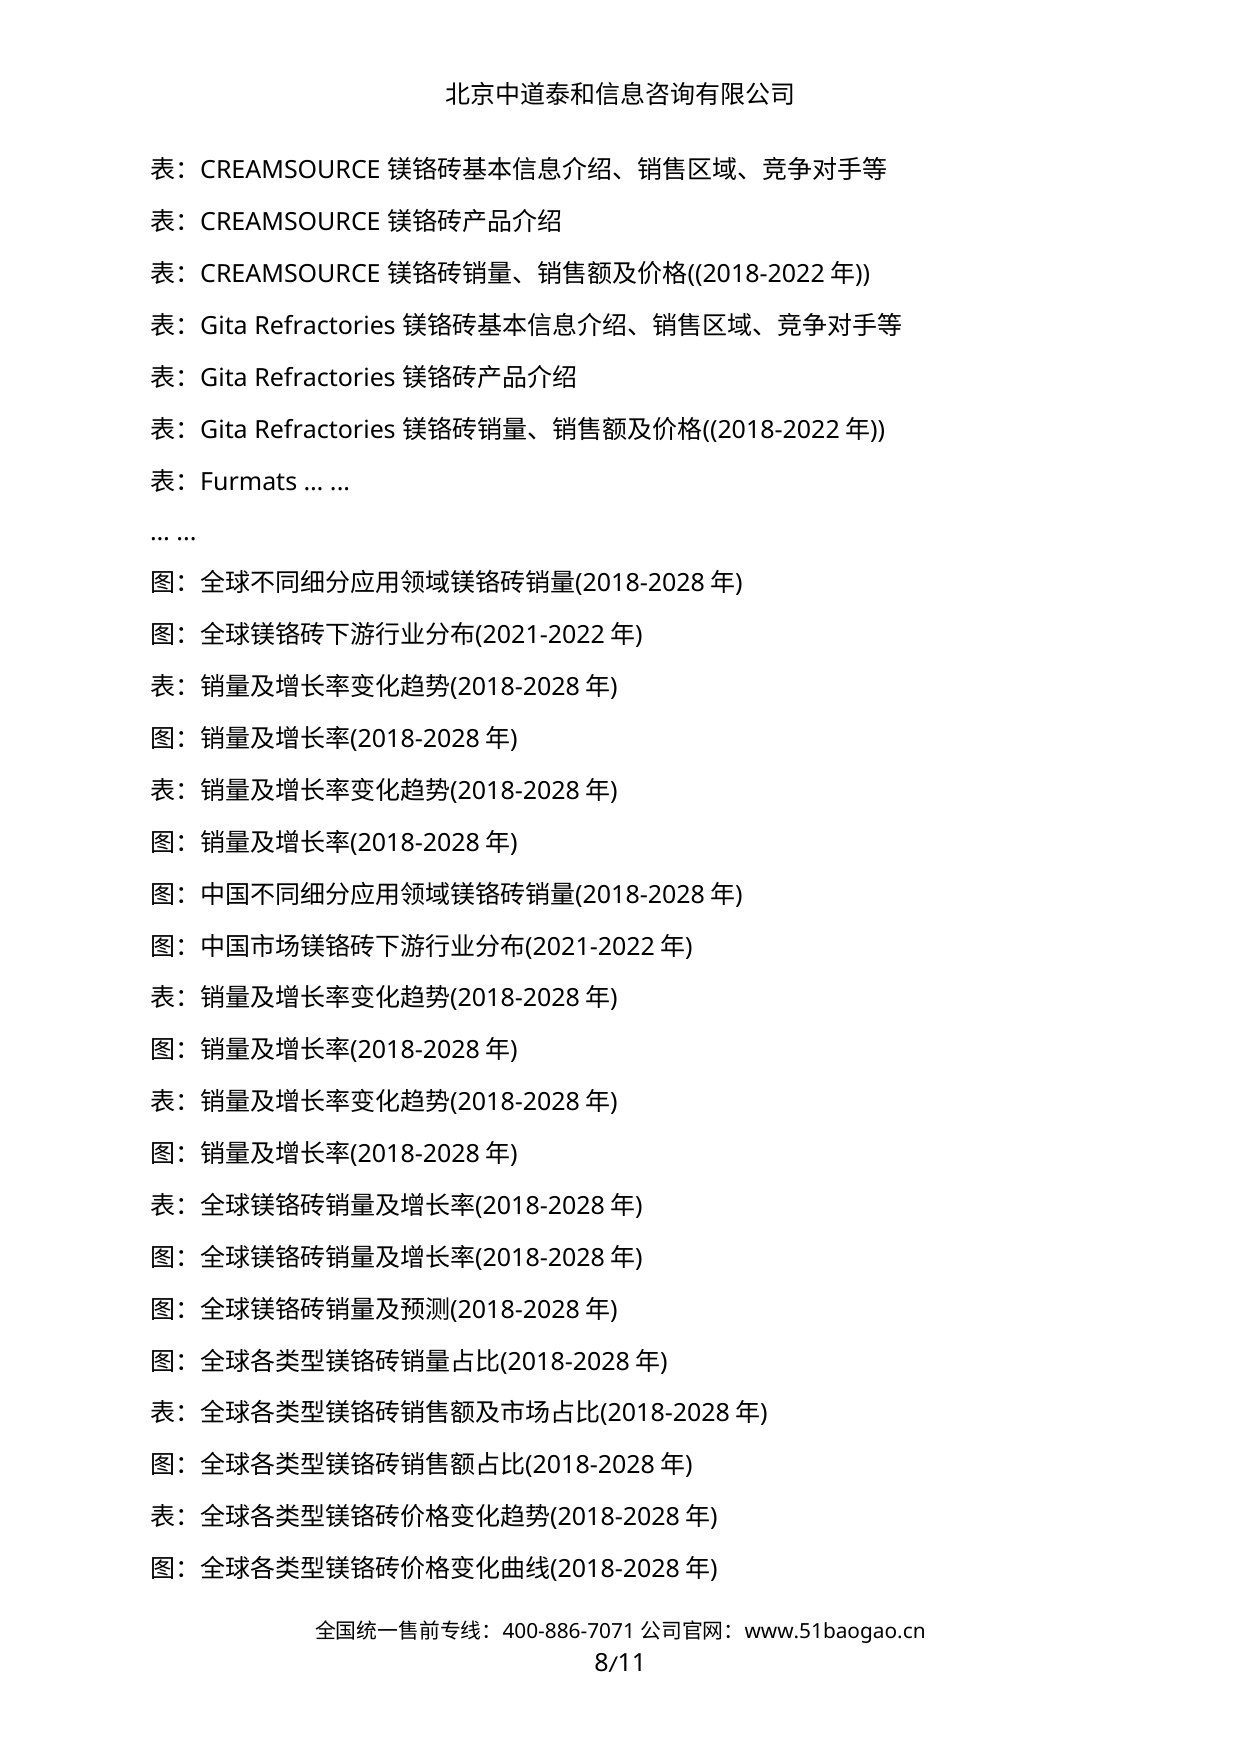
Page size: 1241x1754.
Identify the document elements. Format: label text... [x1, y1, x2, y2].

text … ... [150, 513, 1090, 547]
text 图：全球各类型镁铬砖销量占比(2018-2028年) [150, 1341, 1090, 1377]
text 表：CREAMSOURCE 镁铬砖基本信息介绍、销售区域、竞争对手等 [150, 150, 1090, 186]
text 表：Gita Refractories 镁铬砖产品介绍 [150, 357, 1090, 394]
text 表：Gita Refractories 镁铬砖销量、销售额及价格((2018-2022年)) [150, 409, 1090, 446]
text 图：全球镁铬砖下游行业分布(2021-2022年) [150, 615, 1090, 651]
text 图：全球镁铬砖销量及预测(2018-2028年) [150, 1289, 1090, 1325]
text 图：中国不同细分应用领域镁铬砖销量(2018-2028年) [150, 874, 1090, 910]
text 表：Furmats … ... [150, 461, 1090, 497]
text 表：销量及增长率变化趋势(2018-2028年) [150, 667, 1090, 703]
text 图：销量及增长率(2018-2028年) [150, 822, 1090, 858]
text 图：中国市场镁铬砖下游行业分布(2021-2022年) [150, 926, 1090, 962]
text 表：全球镁铬砖销量及增长率(2018-2028年) [150, 1185, 1090, 1222]
text 图：全球各类型镁铬砖销售额占比(2018-2028年) [150, 1445, 1090, 1481]
text 表：销量及增长率变化趋势(2018-2028年) [150, 770, 1090, 807]
text 表：CREAMSOURCE 镁铬砖产品介绍 [150, 202, 1090, 238]
text 表：全球各类型镁铬砖价格变化趋势(2018-2028年) [150, 1497, 1090, 1533]
text 表：全球各类型镁铬砖销售额及市场占比(2018-2028年) [150, 1393, 1090, 1429]
text 图：销量及增长率(2018-2028年) [150, 1133, 1090, 1170]
text 表：销量及增长率变化趋势(2018-2028年) [150, 978, 1090, 1014]
text 表：Gita Refractories 镁铬砖基本信息介绍、销售区域、竞争对手等 [150, 306, 1090, 342]
text 图：全球镁铬砖销量及增长率(2018-2028年) [150, 1237, 1090, 1273]
text 图：销量及增长率(2018-2028年) [150, 718, 1090, 755]
text 图：全球各类型镁铬砖价格变化曲线(2018-2028年) [150, 1548, 1090, 1585]
text 表：CREAMSOURCE 镁铬砖销量、销售额及价格((2018-2022年)) [150, 254, 1090, 290]
text 图：全球不同细分应用领域镁铬砖销量(2018-2028年) [150, 563, 1090, 599]
text 表：销量及增长率变化趋势(2018-2028年) [150, 1082, 1090, 1118]
text 图：销量及增长率(2018-2028年) [150, 1030, 1090, 1066]
